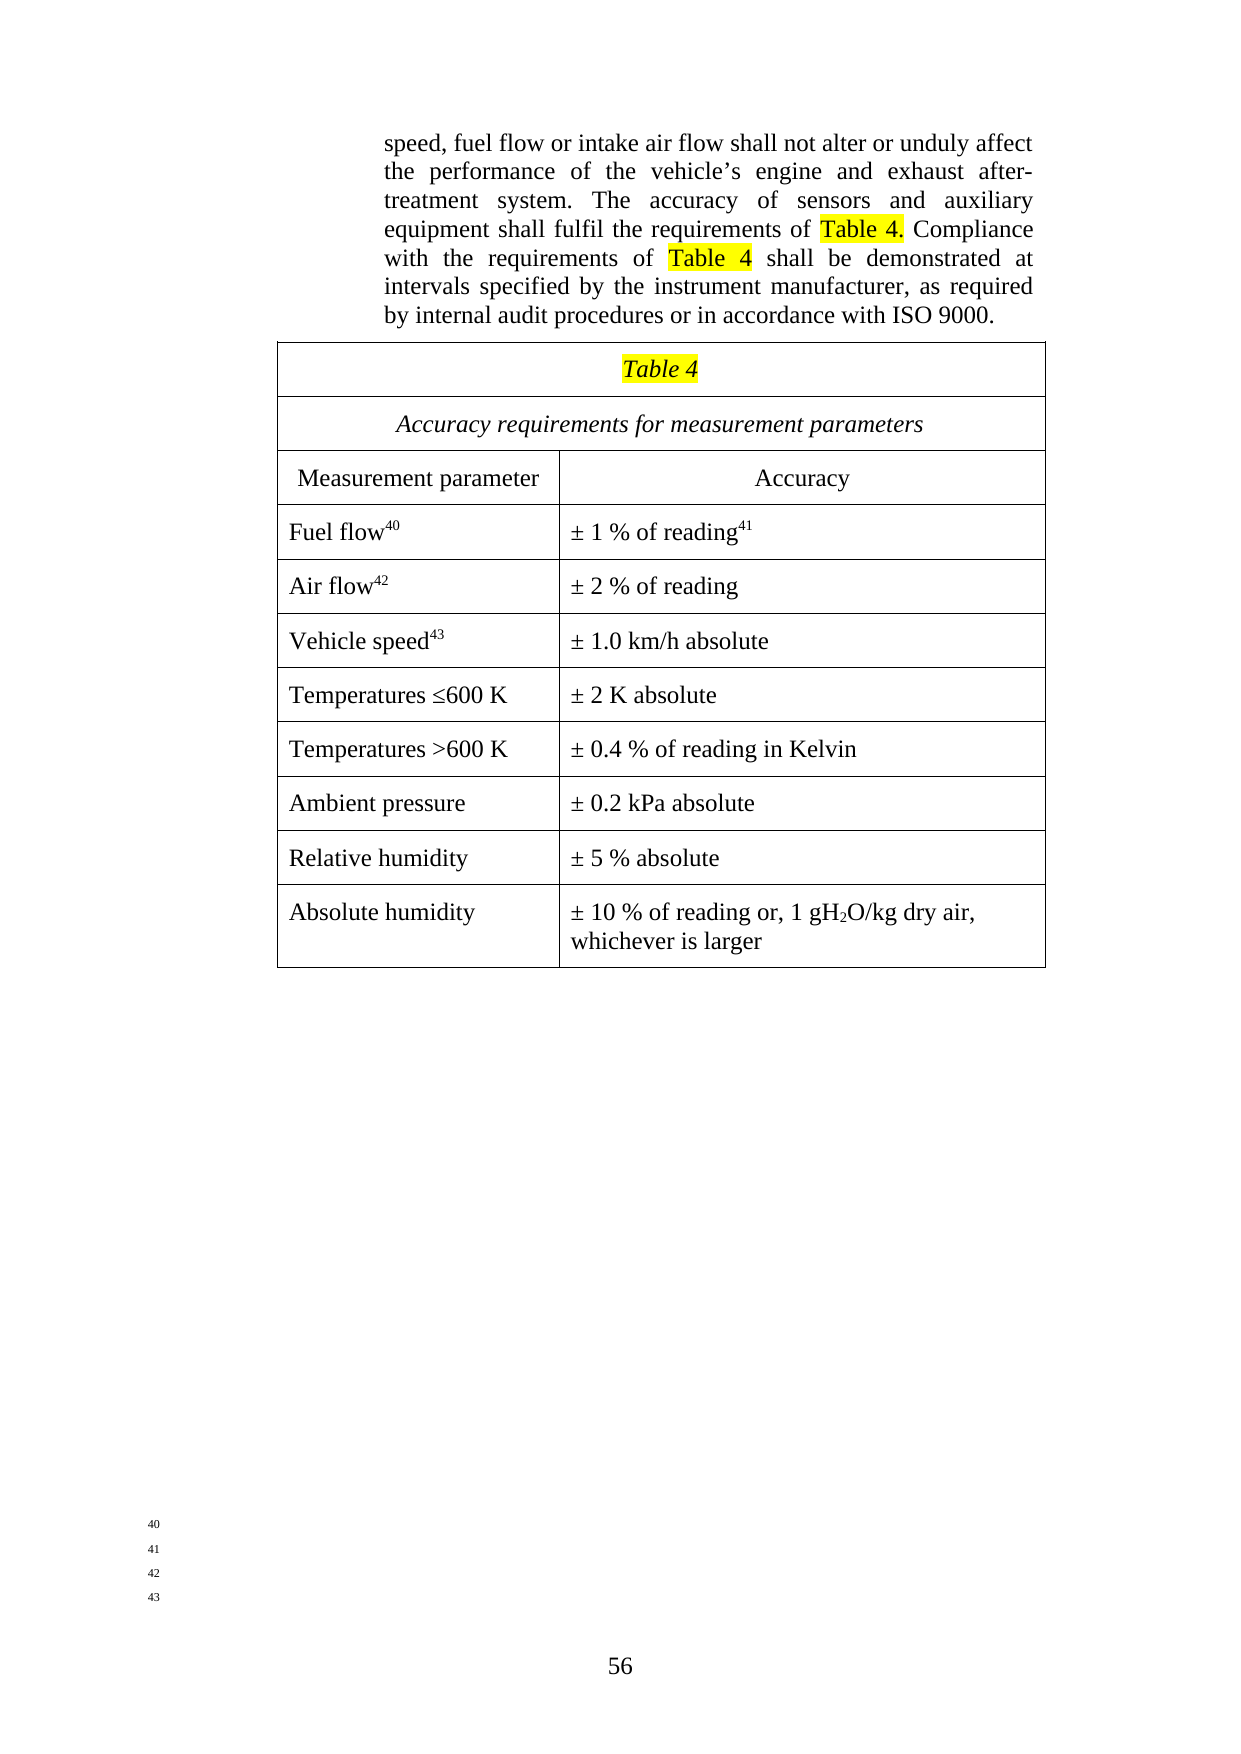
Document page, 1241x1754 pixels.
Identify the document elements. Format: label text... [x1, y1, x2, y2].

table_cell Measurement parameter [278, 451, 559, 504]
table_cell ± 10 % of reading or, 1 gH2O/kg dry air, whichever is larger [560, 885, 1045, 967]
table_cell ± 0.4 % of reading in Kelvin [560, 722, 1045, 776]
table_cell ± 5 % absolute [560, 831, 1045, 884]
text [384, 128, 1034, 329]
table_cell Air flow [278, 560, 559, 613]
table_cell Fuel flow [278, 505, 559, 558]
table_cell Accuracy requirements for measurement parameters [278, 397, 1045, 450]
table_cell Relative humidity [278, 831, 559, 884]
table_cell Accuracy [560, 451, 1045, 504]
table_cell ± 2 % of reading [560, 560, 1045, 613]
table_cell Temperatures >600 K [278, 722, 559, 776]
table_cell Temperatures ≤600 K [278, 668, 559, 721]
table_cell Vehicle speed [278, 614, 559, 667]
table_cell Ambient pressure [278, 777, 559, 830]
table_cell ± 1 % of reading [560, 505, 1045, 558]
table_cell ± 1.0 km/h absolute [560, 614, 1045, 667]
table_header Table 4 [278, 343, 1045, 396]
table_cell ± 2 K absolute [560, 668, 1045, 721]
table_cell Absolute humidity [278, 885, 559, 967]
table_cell ± 0.2 kPa absolute [560, 777, 1045, 830]
